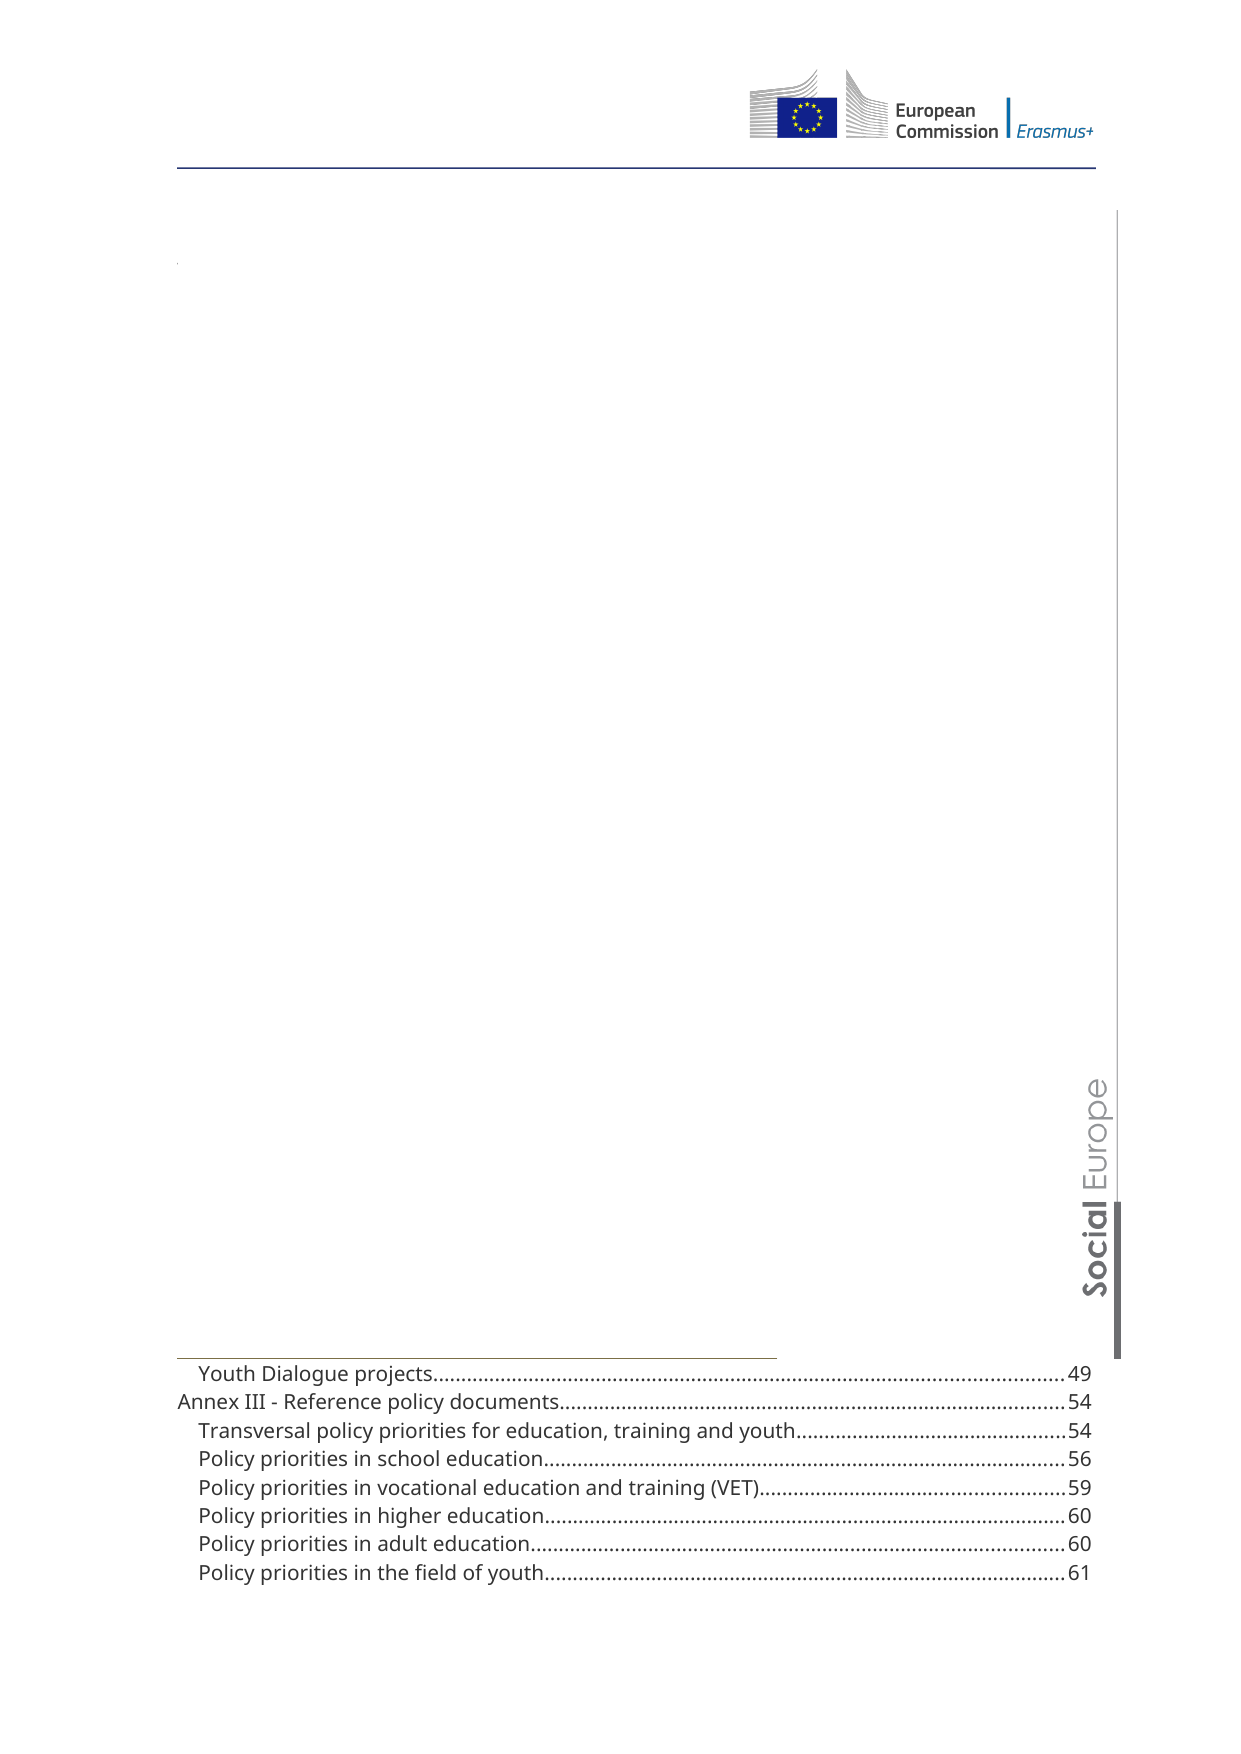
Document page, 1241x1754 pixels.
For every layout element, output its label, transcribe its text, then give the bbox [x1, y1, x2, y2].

text Transversal policy priorities for education, training and youth 54 [198, 1416, 1092, 1444]
text Youth Dialogue projects 49 [198, 1359, 1092, 1387]
picture [749, 69, 1093, 142]
text Annex III - Reference policy documents 54 [177, 1387, 1092, 1416]
text Policy priorities in adult education 60 [198, 1529, 1092, 1558]
text Policy priorities in vocational education and training (VET) 59 [198, 1473, 1092, 1501]
picture [177, 210, 1121, 1359]
text Policy priorities in school education 56 [198, 1444, 1092, 1473]
text Policy priorities in higher education 60 [198, 1501, 1092, 1529]
text Policy priorities in the field of youth 61 [198, 1558, 1092, 1586]
